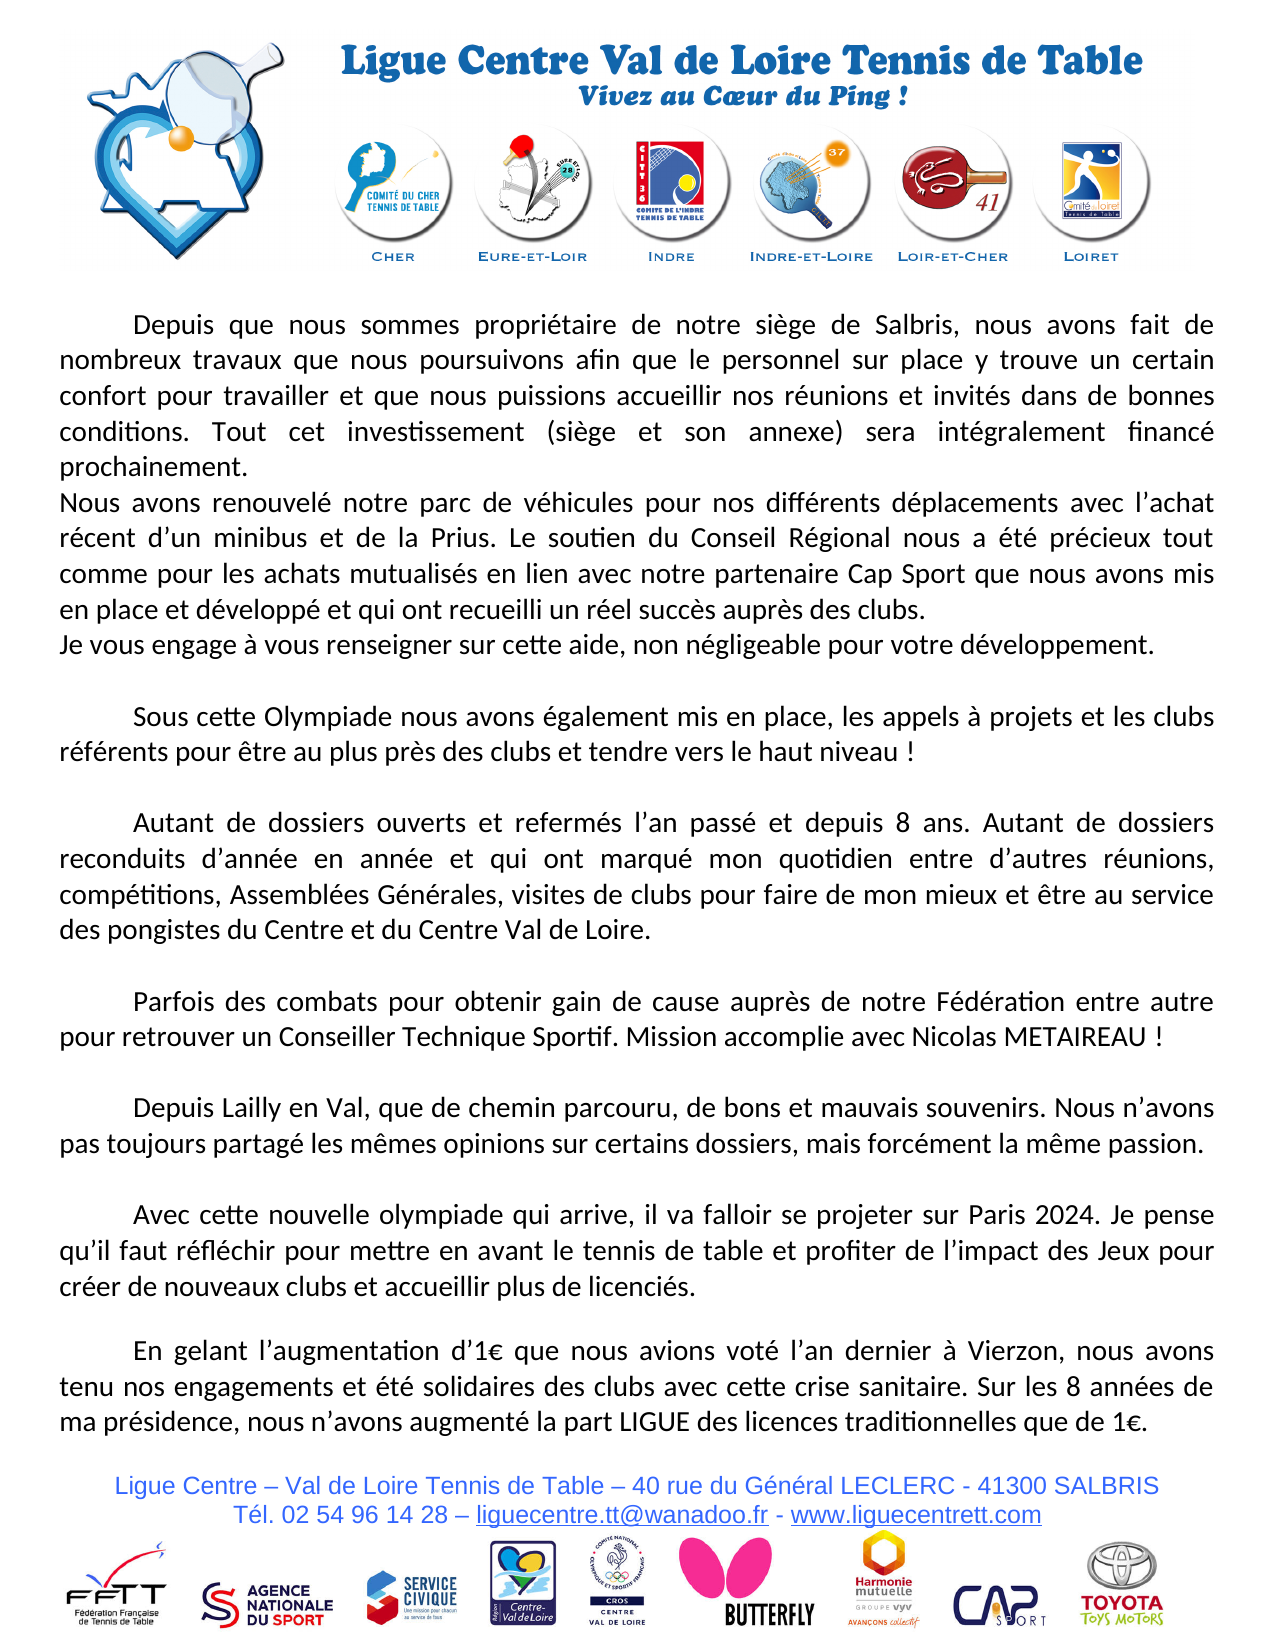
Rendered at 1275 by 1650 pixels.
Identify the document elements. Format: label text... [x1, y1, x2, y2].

text Sous cette Olympiade nous avons également mis en place, les appels à projets et les clubs référents pour être au plus près des clubs et tendre vers le haut niveau ! [59, 698, 1216, 769]
text Autant de dossiers ouverts et refermés l’an passé et depuis 8 ans. Autant de dossiers reconduits d’année en année et qui ont marqué mon quotidien entre d’autres réunions, compétitions, Assemblées Générales, visites de clubs pour faire de mon mieux et être au service des pongistes du Centre et du Centre Val de Loire. [59, 804, 1216, 947]
picture [46, 1528, 1184, 1637]
text Je vous engage à vous renseigner sur cette aide, non négligeable pour votre développement. [59, 626, 1216, 662]
text Avec cette nouvelle olympiade qui arrive, il va falloir se projeter sur Paris 2024. Je pense qu’il faut réfléchir pour mettre en avant le tennis de table et profiter de l’impact des Jeux pour créer de nouveaux clubs et accueillir plus de licenciés. [59, 1196, 1216, 1303]
text En gelant l’augmentation d’1€ que nous avions voté l’an dernier à Vierzon, nous avons tenu nos engagements et été solidaires des clubs avec cette crise sanitaire. Sur les 8 années de ma présidence, nous n’avons augmenté la part LIGUE des licences traditionnelles que de 1€. [59, 1332, 1216, 1439]
text Parfois des combats pour obtenir gain de cause auprès de notre Fédération entre autre pour retrouver un Conseiller Technique Sportif. Mission accomplie avec Nicolas METAIREAU ! [59, 983, 1216, 1054]
picture [59, 29, 1195, 271]
text Depuis que nous sommes propriétaire de notre siège de Salbris, nous avons fait de nombreux travaux que nous poursuivons afin que le personnel sur place y trouve un certain confort pour travailler et que nous puissions accueillir nos réunions et invités dans de bonnes conditions. Tout cet investissement (siège et son annexe) sera intégralement financé prochainement. [59, 306, 1216, 484]
text Nous avons renouvelé notre parc de véhicules pour nos différents déplacements avec l’achat récent d’un minibus et de la Prius. Le soutien du Conseil Régional nous a été précieux tout comme pour les achats mutualisés en lien avec notre partenaire Cap Sport que nous avons mis en place et développé et qui ont recueilli un réel succès auprès des clubs. [59, 484, 1216, 626]
text Depuis Lailly en Val, que de chemin parcouru, de bons et mauvais souvenirs. Nous n’avons pas toujours partagé les mêmes opinions sur certains dossiers, mais forcément la même passion. [59, 1089, 1216, 1161]
